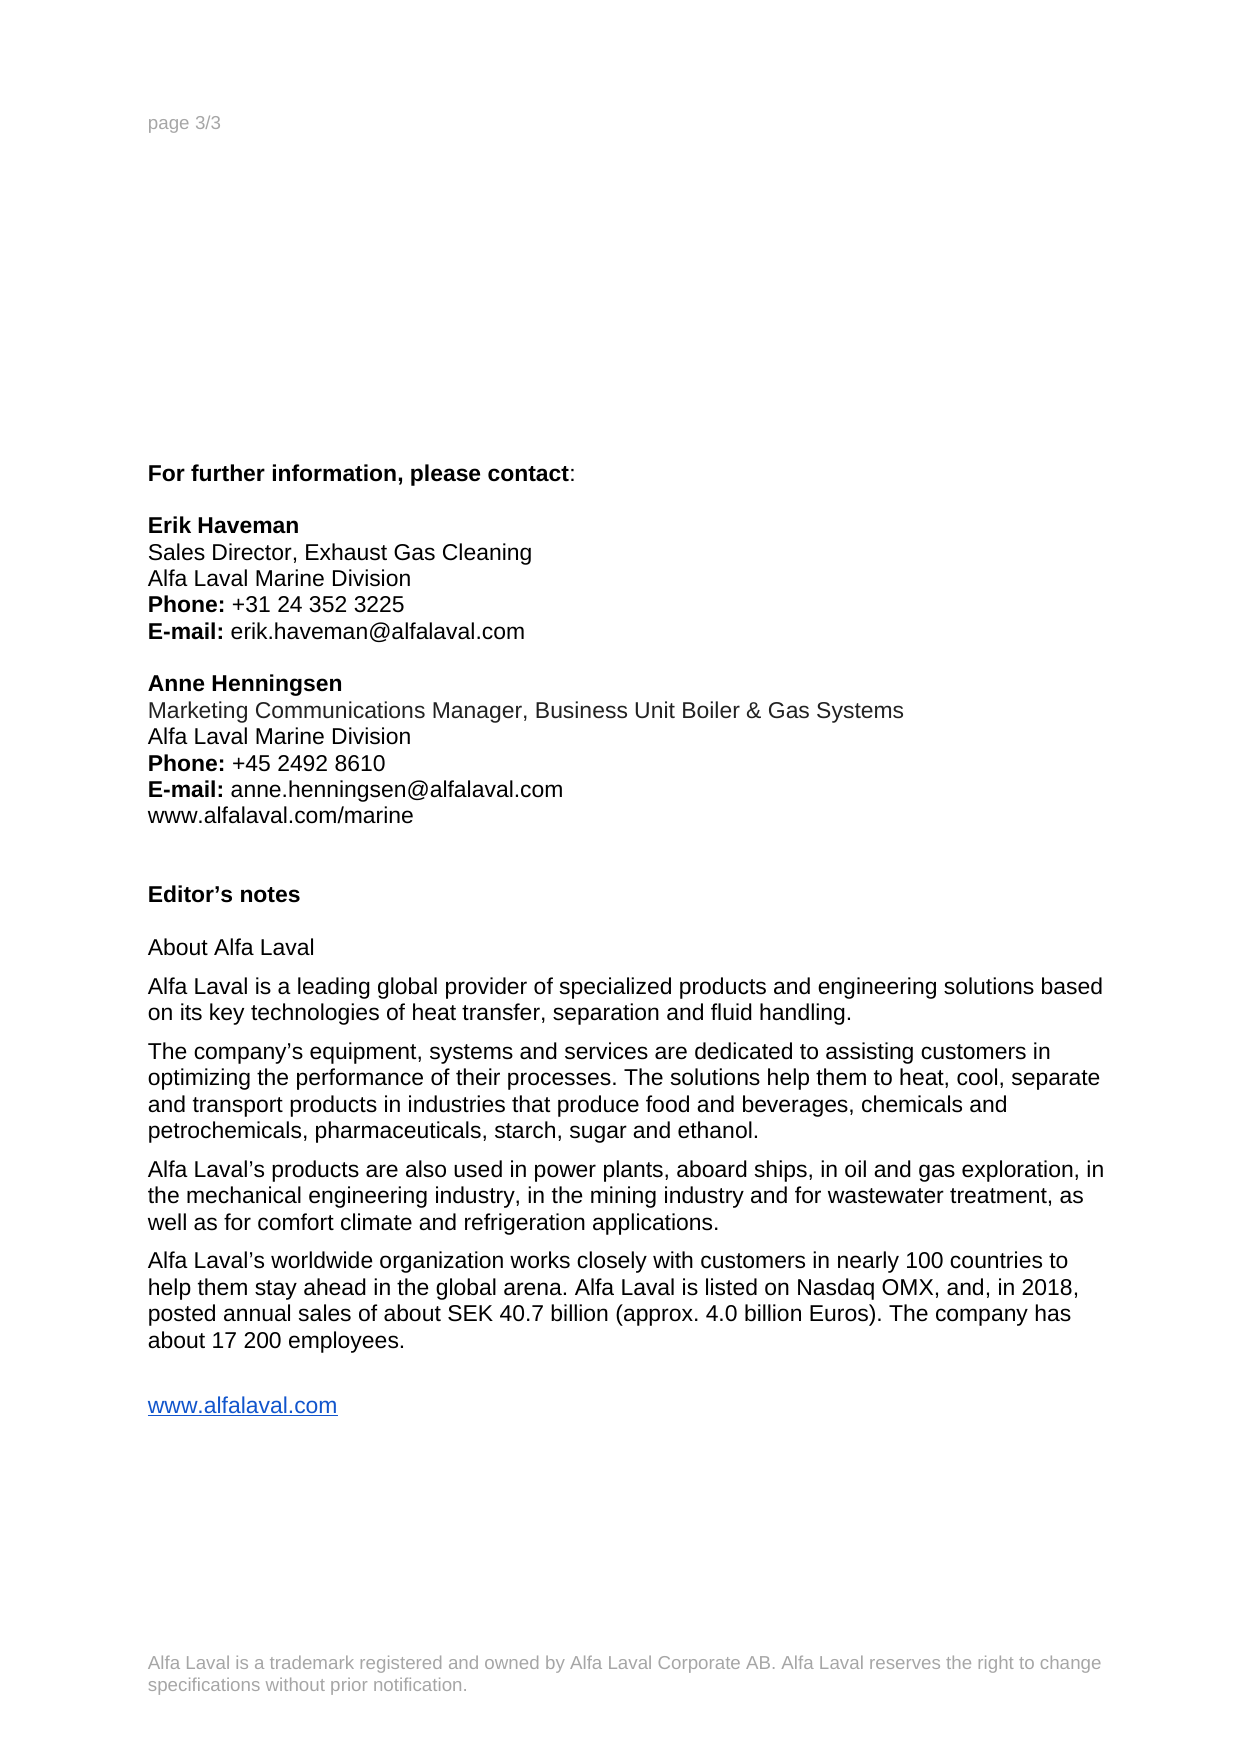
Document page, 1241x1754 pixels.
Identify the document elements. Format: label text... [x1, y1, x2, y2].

text Alfa Laval is a leading global provider of specialized products and engineering solutions based on its key technologies of heat transfer, separation and fluid handling. [148, 973, 1107, 1026]
text The company’s equipment, systems and services are dedicated to assisting customers in optimizing the performance of their processes. The solutions help them to heat, cool, separate and transport products in industries that produce food and beverages, chemicals and petrochemicals, pharmaceuticals, starch, sugar and ethanol. [148, 1038, 1107, 1143]
text Alfa Laval Marine Division [148, 723, 1107, 749]
text Phone: +31 24 352 3225 [148, 591, 1107, 618]
text Marketing Communications Manager, Business Unit Boiler & Gas Systems [148, 697, 1107, 723]
text www.alfalaval.com [148, 1392, 1107, 1418]
text About Alfa Laval [148, 934, 1107, 960]
text E-mail: erik.haveman@alfalaval.com [148, 618, 1107, 644]
text Alfa Laval Marine Division [148, 565, 1107, 591]
text Editor’s notes [148, 881, 1048, 908]
text Anne Henningsen [148, 670, 1107, 697]
text www.alfalaval.com/marine [148, 802, 1048, 828]
text Erik Haveman [148, 512, 1107, 539]
text Sales Director, Exhaust Gas Cleaning [148, 539, 1107, 565]
text Phone: +45 2492 8610 E-mail: anne.henningsen@alfalaval.com [148, 749, 1107, 802]
text For further information, please contact: [148, 459, 1107, 486]
text Alfa Laval’s worldwide organization works closely with customers in nearly 100 countries to help them stay ahead in the global arena. Alfa Laval is listed on Nasdaq OMX, and, in 2018, posted annual sales of about SEK 40.7 billion (approx. 4.0 billion Euros). The company has about 17 200 employees. [148, 1247, 1107, 1353]
text Alfa Laval’s products are also used in power plants, aboard ships, in oil and gas exploration, in the mechanical engineering industry, in the mining industry and for wastewater treatment, as well as for comfort climate and refrigeration applications. [148, 1156, 1107, 1235]
